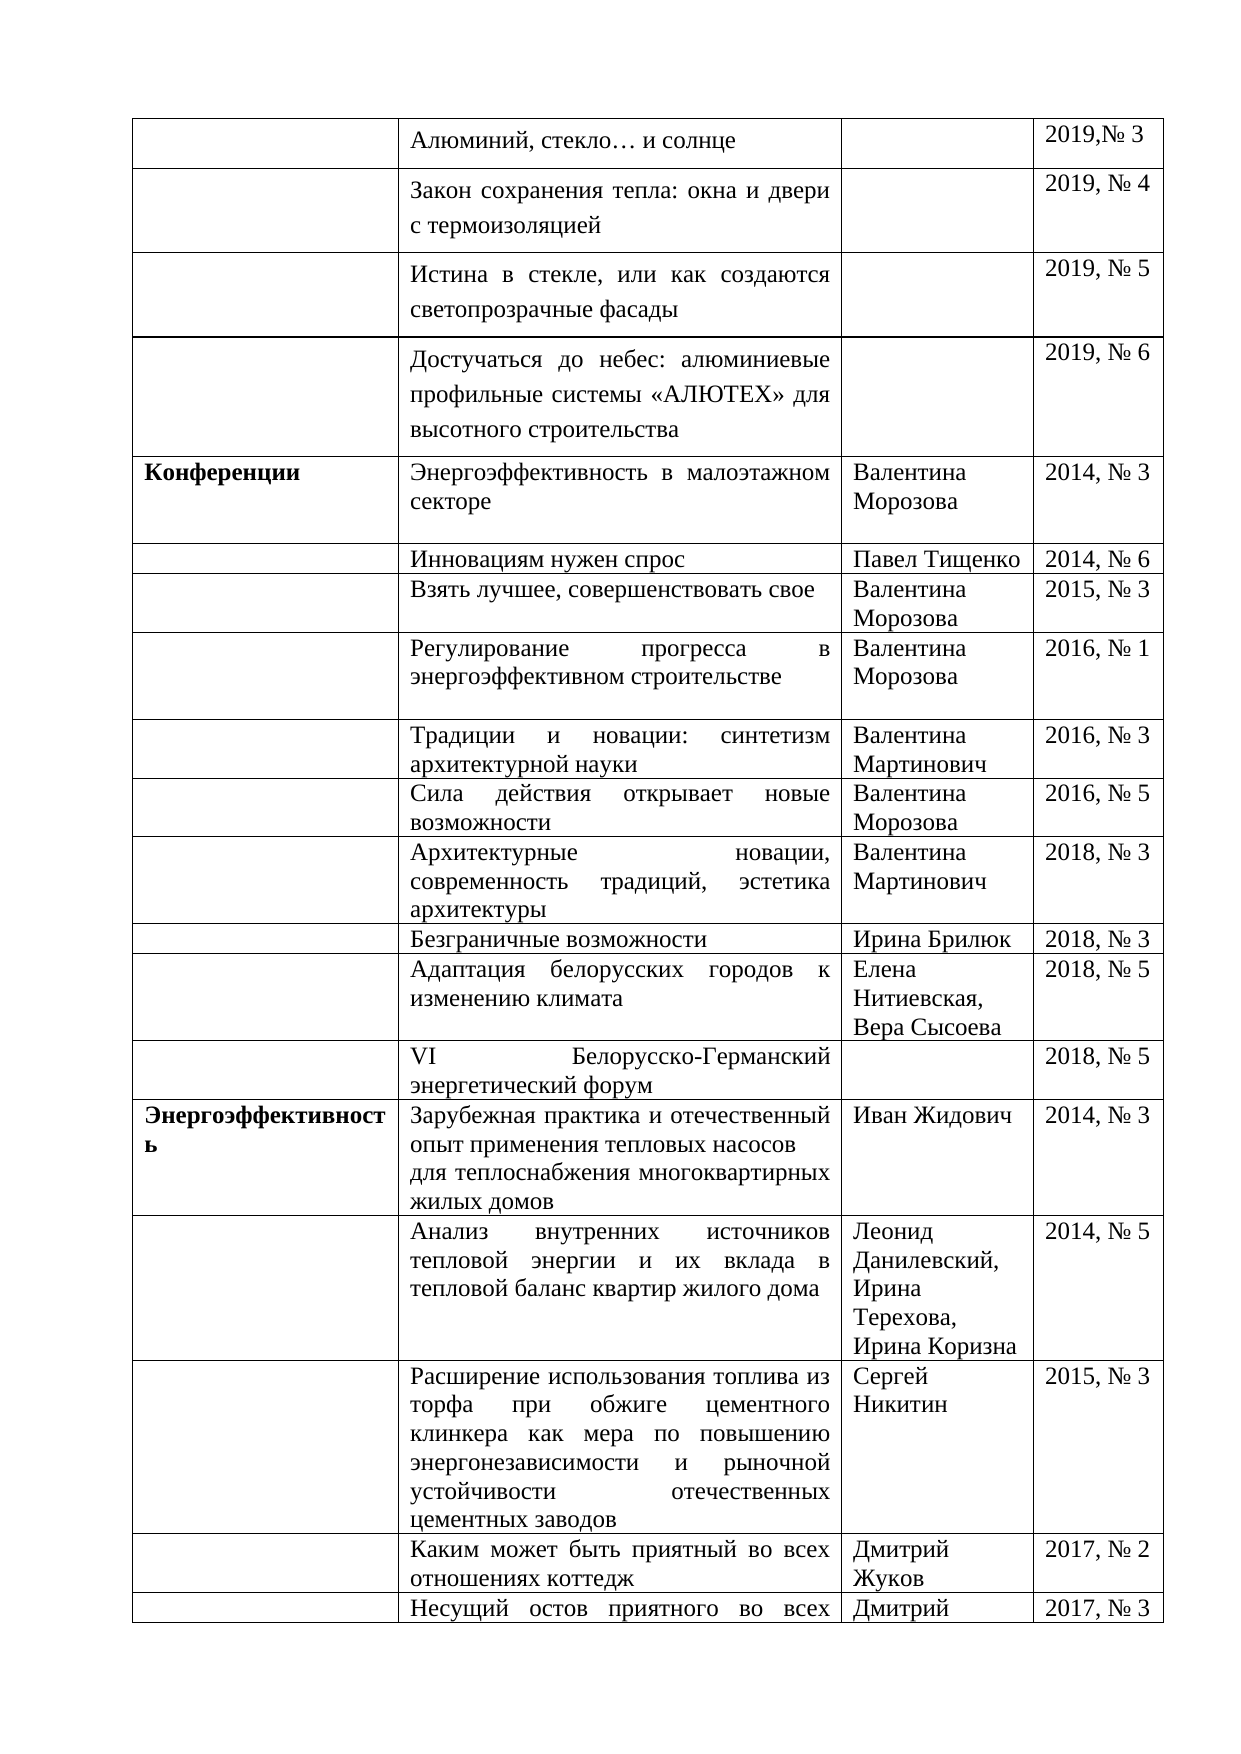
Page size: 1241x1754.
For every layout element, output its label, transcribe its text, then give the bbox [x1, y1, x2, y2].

table_cell [133, 1041, 398, 1099]
table_cell Леонид Данилевский, Ирина Терехова, Ирина Коризна [842, 1216, 1033, 1360]
table_cell Каким может быть приятный во всех отношениях коттедж [634, 1534, 841, 1592]
table_cell 2019, № 4 [1034, 169, 1163, 252]
table_cell [133, 924, 398, 953]
table_cell Анализ внутренних источников тепловой энергии и их вклада в тепловой баланс квартир жилого дома [399, 1216, 841, 1360]
table_cell Ирина Брилюк [842, 924, 1033, 953]
table_cell 2019, № 6 [1034, 338, 1163, 456]
table_cell Адаптация белорусских городов к изменению климата [399, 954, 841, 1040]
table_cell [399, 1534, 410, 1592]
table_cell Архитектурные новации, современность традиций, эстетика архитектуры [399, 837, 841, 923]
table_cell [133, 119, 398, 167]
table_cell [399, 1593, 841, 1622]
table_cell 2014, № 3 [1034, 457, 1163, 543]
table_cell Елена Нитиевская, Вера Сысоева [842, 954, 1033, 1040]
table_cell 2017, № 3 [1034, 1593, 1163, 1622]
table_cell [133, 1534, 398, 1592]
table_cell 2016, № 1 [1034, 633, 1163, 719]
table_cell Дмитрий Жуков [924, 1534, 1033, 1592]
table_cell [133, 253, 398, 336]
table_cell [133, 837, 398, 923]
table_cell [842, 1041, 1033, 1099]
table_cell 2015, № 3 [1034, 574, 1163, 632]
table_cell [842, 119, 1033, 167]
table_cell 2016, № 3 [1034, 720, 1163, 777]
table_cell [133, 169, 398, 252]
table_cell 2018, № 3 [1034, 924, 1163, 953]
table_cell Традиции и новации: синтетизм архитектурной науки [399, 720, 841, 777]
table_cell 2018, № 3 [1034, 837, 1163, 923]
table_cell 2016, № 5 [1034, 779, 1163, 836]
table_cell Валентина Морозова [842, 779, 1033, 836]
table_cell Павел Тищенко [842, 544, 1033, 573]
table_cell 2018, № 5 [1034, 954, 1163, 1040]
table_cell 2017, № 2 [1034, 1534, 1163, 1592]
table_cell Взять лучшее, совершенствовать свое [399, 574, 841, 632]
table_cell [133, 574, 398, 632]
table_cell Инновациям нужен спрос [399, 544, 841, 573]
table_cell [133, 633, 398, 719]
table_cell 2014, № 5 [1034, 1216, 1163, 1360]
table_cell 2019, № 5 [1034, 253, 1163, 336]
table_cell Сила действия открывает новые возможности [399, 779, 841, 836]
table_cell VI Белорусско-Германский энергетический форум [399, 1041, 841, 1099]
table_cell [133, 1216, 398, 1360]
table_cell Регулирование прогресса в энергоэффективном строительстве [399, 633, 841, 719]
table_cell Валентина Мартинович [842, 720, 1033, 777]
table_cell Расширение использования топлива из торфа при обжиге цементного клинкера как мера по повышению энергонезависимости и рыночной устойчивости отечественных цементных заводов [399, 1361, 841, 1533]
table_cell [133, 544, 398, 573]
table_cell Валентина Морозова [842, 574, 1033, 632]
table_cell [133, 1361, 398, 1533]
table_cell Зарубежная практика и отечественный опыт применения тепловых насосов для теплоснабжения многоквартирных жилых домов [399, 1100, 841, 1215]
table_cell Истина в стекле, или как создаются светопрозрачные фасады [399, 253, 841, 336]
table_cell Закон сохранения тепла: окна и двери с термоизоляцией [399, 169, 841, 252]
table_cell Безграничные возможности [399, 924, 841, 953]
table_cell Валентина Морозова [842, 633, 1033, 719]
table_cell [133, 338, 398, 456]
table_cell Достучаться до небес: алюминиевые профильные системы «АЛЮТЕХ» для высотного строительства [399, 338, 841, 456]
table_cell 2019,№ 3 [1034, 119, 1163, 167]
table_cell Валентина Морозова [842, 457, 1033, 543]
table_cell Энергоэффективность в малоэтажном секторе [399, 457, 841, 543]
table_cell Конференции [133, 457, 398, 543]
table_cell [133, 1593, 398, 1622]
table_cell Энергоэффективность [133, 1100, 398, 1215]
table_cell [133, 779, 398, 836]
table_cell 2014, № 3 [1034, 1100, 1163, 1215]
table_cell Сергей Никитин [842, 1361, 1033, 1533]
table_cell Валентина Мартинович [842, 837, 1033, 923]
table_cell [133, 720, 398, 777]
table_cell Дмитрий Жуков [842, 1593, 1033, 1622]
table_cell 2015, № 3 [1034, 1361, 1163, 1533]
table_cell 2018, № 5 [1034, 1041, 1163, 1099]
table_cell [842, 169, 1033, 252]
table_cell [133, 954, 398, 1040]
table_cell 2014, № 6 [1034, 544, 1163, 573]
table_cell Алюминий, стекло… и солнце [399, 119, 841, 167]
table_cell Иван Жидович [842, 1100, 1033, 1215]
table_cell [842, 253, 1033, 336]
table_cell [842, 338, 1033, 456]
